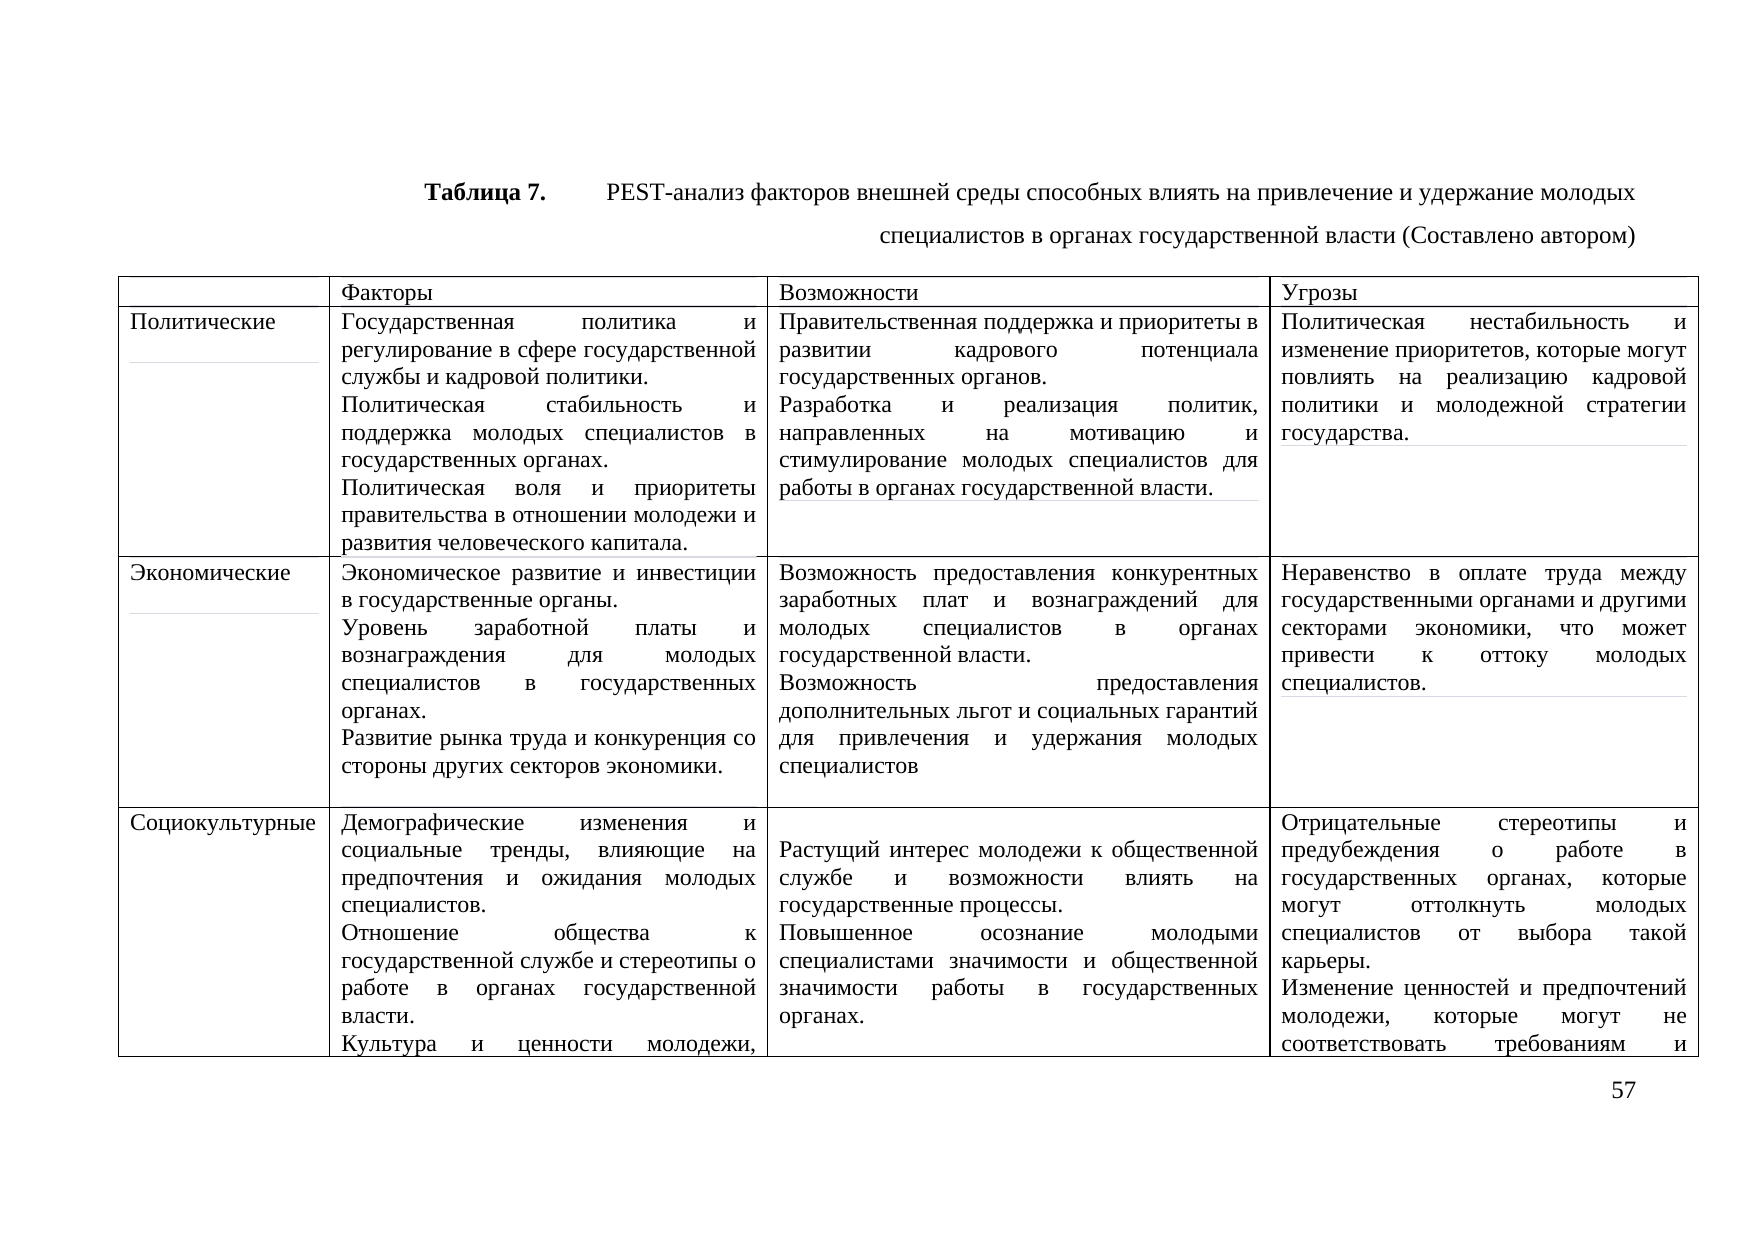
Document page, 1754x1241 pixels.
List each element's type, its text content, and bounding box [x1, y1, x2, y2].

table_cell Возможность предоставления конкурентных заработных плат и вознаграждений для молодых специалистов в органах государственной власти. Возможность предоставления дополнительных льгот и социальных гарантий для привлечения и удержания молодых специалистов [768, 557, 1269, 807]
table_cell Экономические [119, 557, 329, 807]
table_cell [768, 808, 1269, 1056]
table_cell Государственная политика и регулирование в сфере государственной службы и кадровой политики. Политическая стабильность и поддержка молодых специалистов в государственных органах. Политическая воля и приоритеты правительства в отношении молодежи и развития человеческого капитала. [330, 307, 767, 556]
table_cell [330, 808, 767, 1056]
table_cell Политическая нестабильность и изменение приоритетов, которые могут повлиять на реализацию кадровой политики и молодежной стратегии государства. [1271, 307, 1698, 556]
table_cell Политические [119, 307, 329, 556]
table_cell Социокультурные [119, 808, 329, 1056]
table_header [119, 277, 329, 306]
table_cell Правительственная поддержка и приоритеты в развитии кадрового потенциала государственных органов. Разработка и реализация политик, направленных на мотивацию и стимулирование молодых специалистов для работы в органах государственной власти. [768, 307, 1269, 556]
table_header Возможности [768, 277, 1269, 306]
text PEST-анализ факторов внешней среды способных влиять на привлечение и удержание молодых специалистов в органах государственной власти (Составлено автором) [305, 177, 1636, 249]
table_header Факторы [330, 277, 767, 306]
table_header Угрозы [1271, 277, 1698, 306]
table_cell Экономическое развитие и инвестиции в государственные органы. Уровень заработной платы и вознаграждения для молодых специалистов в государственных органах. Развитие рынка труда и конкуренция со стороны других секторов экономики. [330, 557, 767, 807]
table_cell Неравенство в оплате труда между государственными органами и другими секторами экономики, что может привести к оттоку молодых специалистов. [1271, 557, 1698, 807]
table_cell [1271, 808, 1698, 1056]
